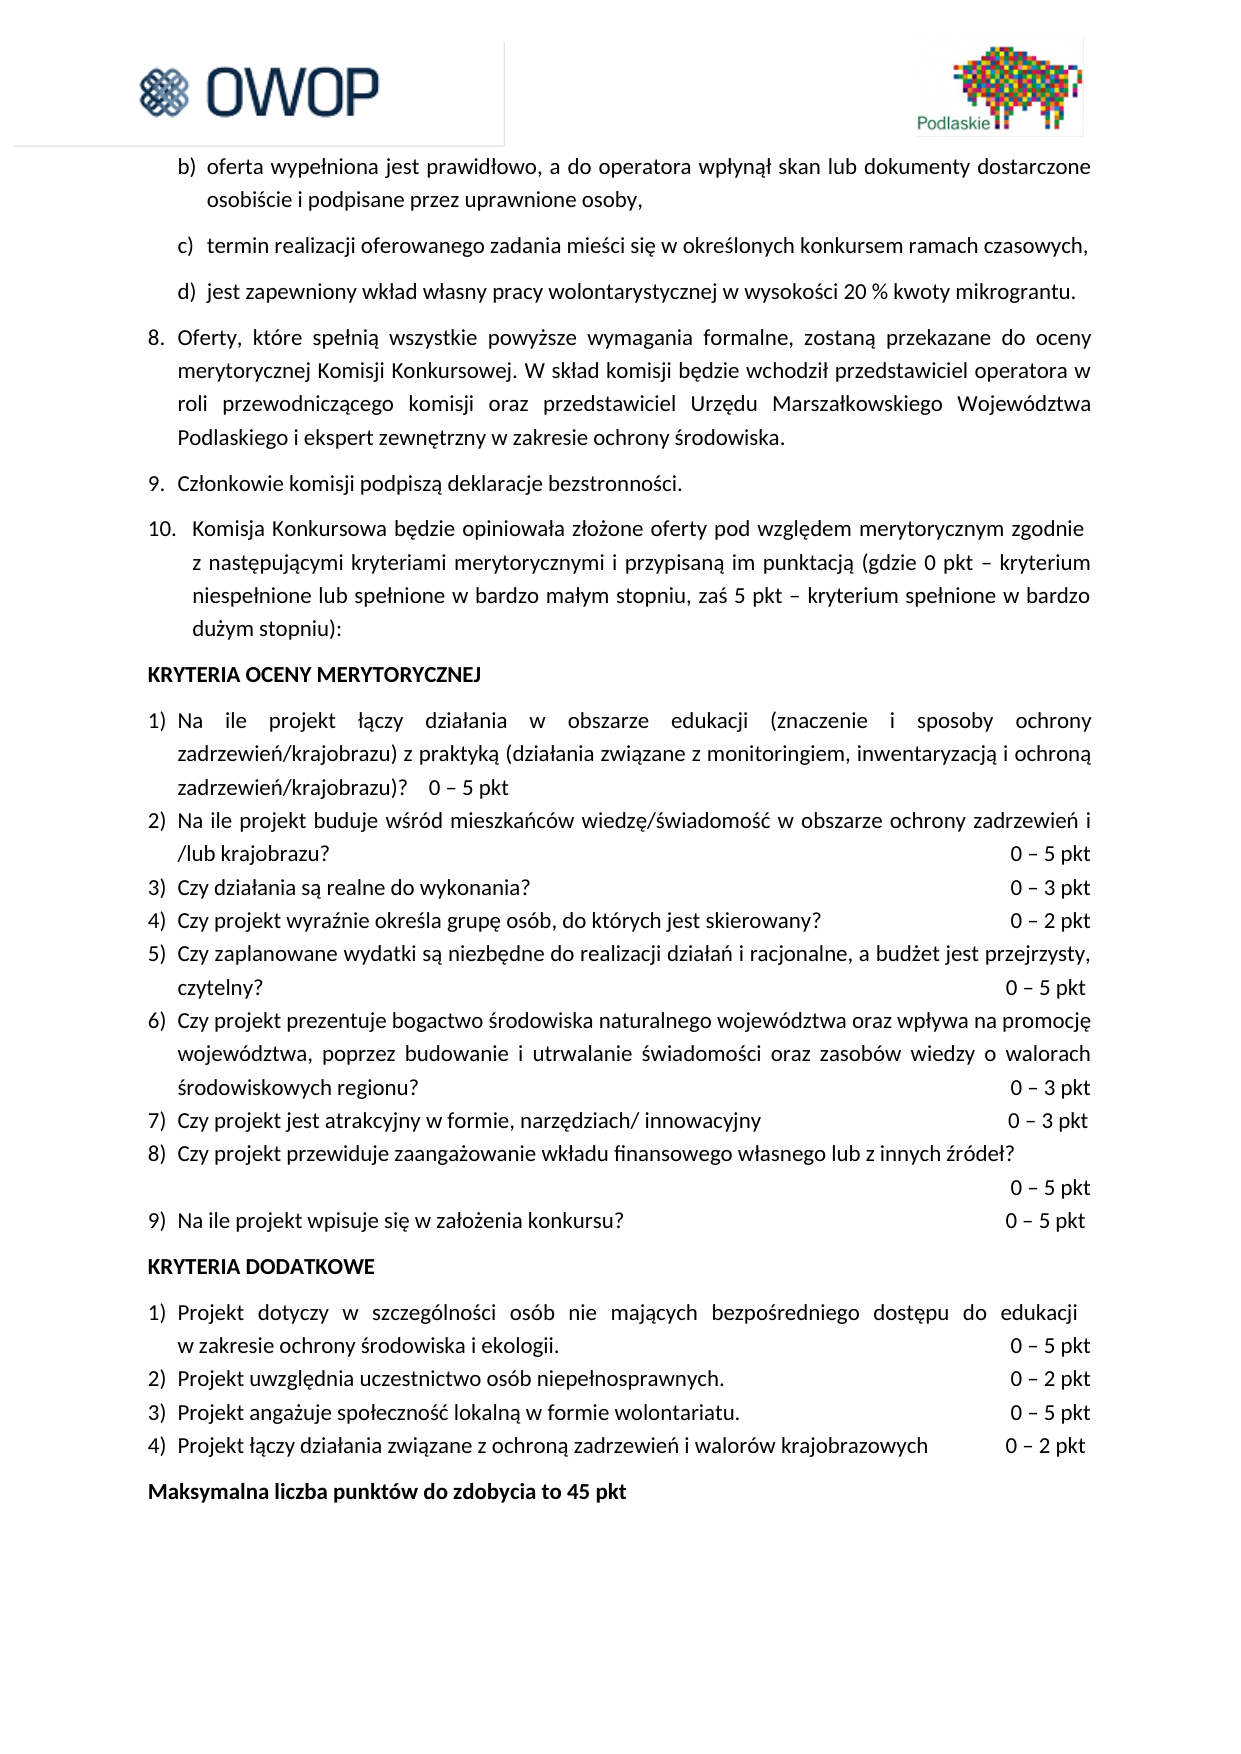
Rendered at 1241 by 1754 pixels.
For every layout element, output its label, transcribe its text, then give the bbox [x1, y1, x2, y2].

list Czy projekt prezentuje bogactwo środowiska naturalnego województwa oraz wpływa na promocję województwa, poprzez budowanie i utrwalanie świadomości oraz zasobów wiedzy o walorach środowiskowych regionu? 0 – 3 pkt [148, 1002, 1093, 1102]
text 10. Komisja Konkursowa będzie opiniowała złożone oferty pod względem merytorycznym zgodnie z następującymi kryteriami merytorycznymi i przypisaną im punktacją (gdzie 0 pkt – kryterium niespełnione lub spełnione w bardzo małym stopniu, zaś 5 pkt – kryterium spełnione w bardzo dużym stopniu): [148, 510, 1093, 643]
text b) oferta wypełniona jest prawidłowo, a do operatora wpłynął skan lub dokumenty dostarczone osobiście i podpisane przez uprawnione osoby, [177, 148, 1093, 214]
text d) jest zapewniony wkład własny pracy wolontarystycznej w wysokości 20 % kwoty mikrograntu. [177, 273, 1093, 306]
list Na ile projekt wpisuje się w założenia konkursu? 0 – 5 pkt [148, 1202, 1093, 1235]
list Projekt uwzględnia uczestnictwo osób niepełnosprawnych. 0 – 2 pkt [148, 1360, 1093, 1393]
list 0 – 5 pkt [959, 1168, 1093, 1202]
picture [914, 35, 1084, 138]
text c) termin realizacji oferowanego zadania mieści się w określonych konkursem ramach czasowych, [177, 227, 1093, 260]
text KRYTERIA DODATKOWE [148, 1248, 1093, 1281]
text KRYTERIA OCENY MERYTORYCZNEJ [148, 656, 1093, 689]
picture [14, 42, 506, 148]
list Projekt dotyczy w szczególności osób nie mających bezpośredniego dostępu do edukacji w zakresie ochrony środowiska i ekologii. 0 – 5 pkt [148, 1293, 1093, 1360]
list Czy zaplanowane wydatki są niezbędne do realizacji działań i racjonalne, a budżet jest przejrzysty, czytelny? 0 – 5 pkt [148, 935, 1093, 1002]
text 8. Oferty, które spełnią wszystkie powyższe wymagania formalne, zostaną przekazane do oceny merytorycznej Komisji Konkursowej. W skład komisji będzie wchodził przedstawiciel operatora w roli przewodniczącego komisji oraz przedstawiciel Urzędu Marszałkowskiego Województwa Podlaskiego i ekspert zewnętrzny w zakresie ochrony środowiska. [148, 318, 1093, 452]
text 9. Członkowie komisji podpiszą deklaracje bezstronności. [148, 464, 1093, 498]
list Czy działania są realne do wykonania? 0 – 3 pkt [148, 868, 1093, 902]
list Czy projekt wyraźnie określa grupę osób, do których jest skierowany? 0 – 2 pkt [148, 902, 1093, 935]
list Na ile projekt buduje wśród mieszkańców wiedzę/świadomość w obszarze ochrony zadrzewień i /lub krajobrazu? 0 – 5 pkt [148, 802, 1093, 868]
text Maksymalna liczba punktów do zdobycia to 45 pkt [148, 1473, 1093, 1506]
list Na ile projekt łączy działania w obszarze edukacji (znaczenie i sposoby ochrony zadrzewień/krajobrazu) z praktyką (działania związane z monitoringiem, inwentaryzacją i ochroną zadrzewień/krajobrazu)? 0 – 5 pkt [148, 702, 1093, 802]
list Czy projekt jest atrakcyjny w formie, narzędziach/ innowacyjny 0 – 3 pkt [148, 1102, 1093, 1135]
list Projekt łączy działania związane z ochroną zadrzewień i walorów krajobrazowych 0 – 2 pkt [148, 1427, 1093, 1460]
list Czy projekt przewiduje zaangażowanie wkładu finansowego własnego lub z innych źródeł? [148, 1135, 1093, 1168]
list Projekt angażuje społeczność lokalną w formie wolontariatu. 0 – 5 pkt [148, 1393, 1093, 1427]
